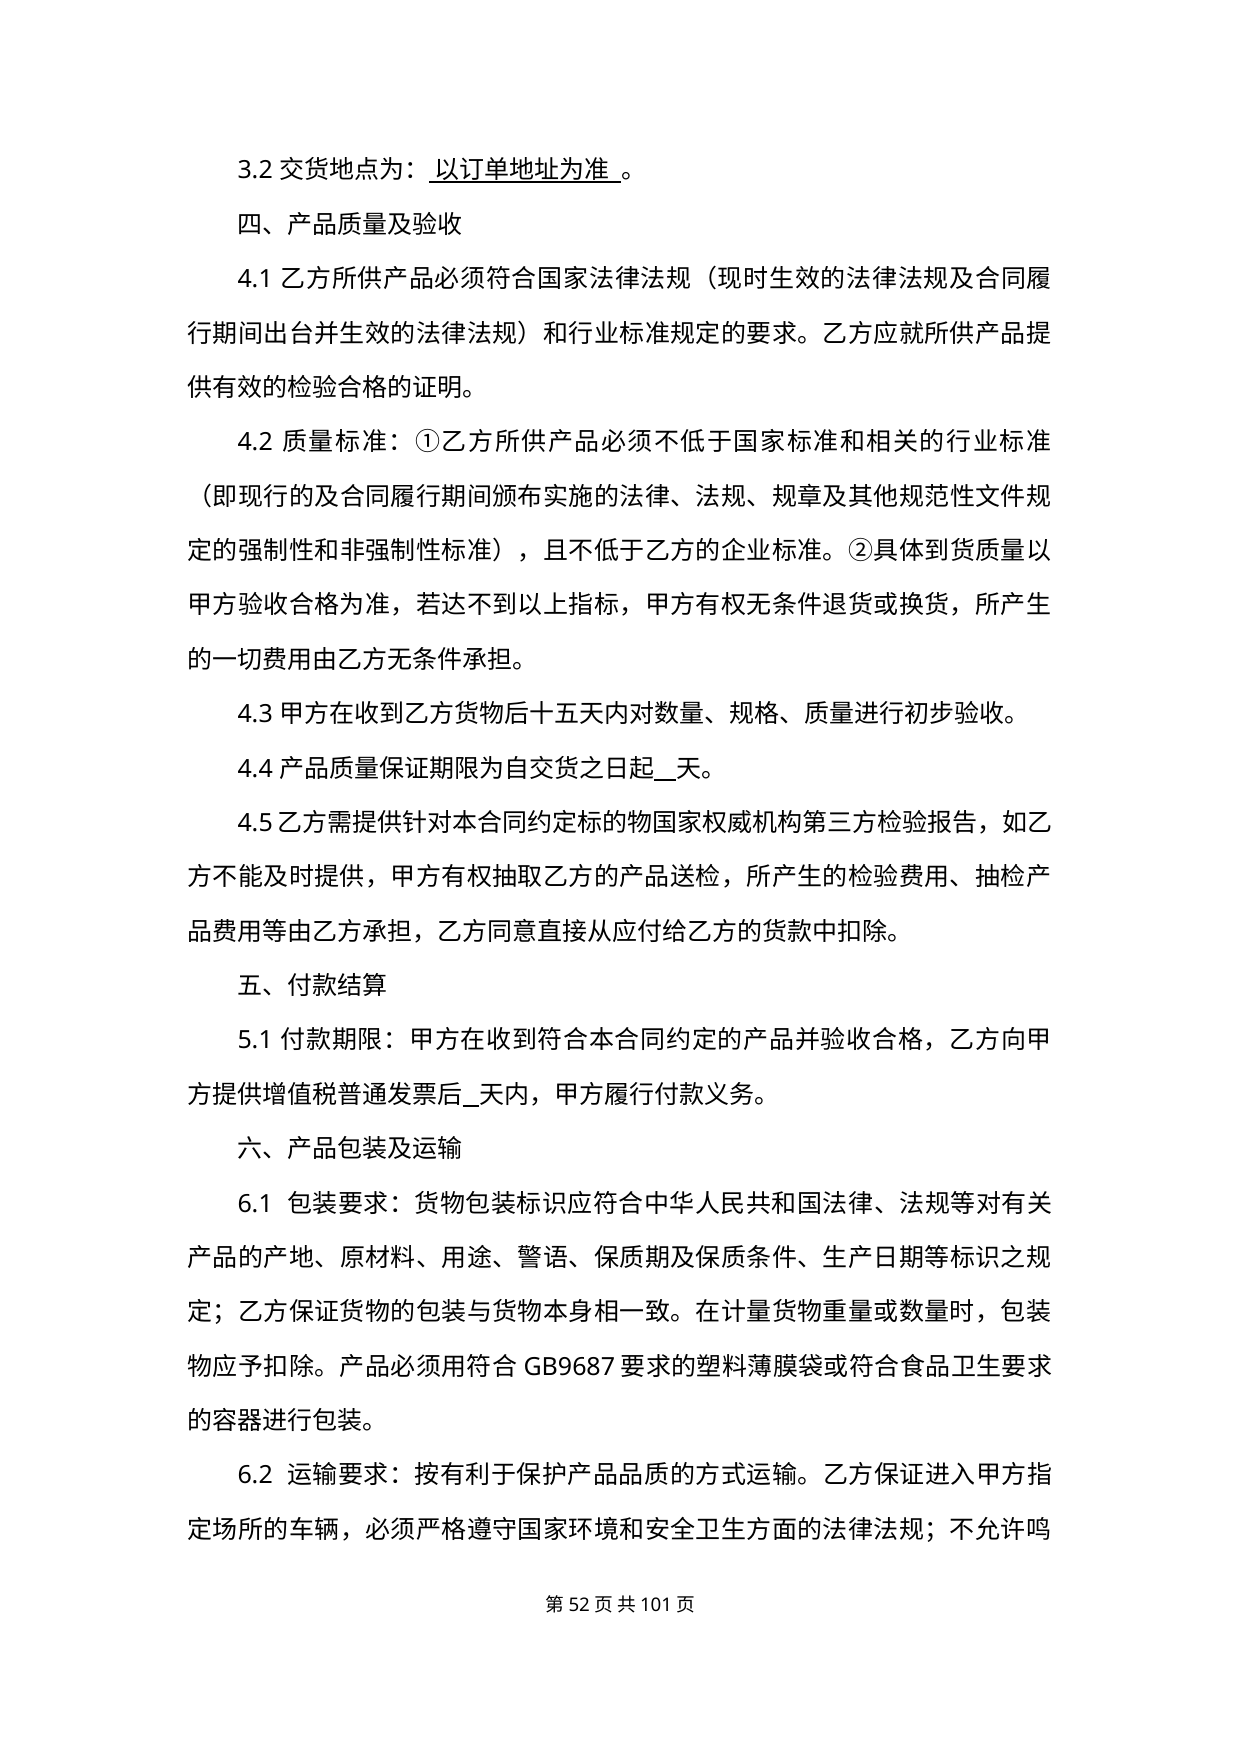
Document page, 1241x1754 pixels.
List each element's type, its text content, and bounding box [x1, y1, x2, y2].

text 6.1 包装要求：货物包装标识应符合中华人民共和国法律、法规等对有关产品的产地、原材料、用途、警语、保质期及保质条件、生产日期等标识之规定；乙方保证货物的包装与货物本身相一致。在计量货物重量或数量时，包装物应予扣除。产品必须用符合GB9687要求的塑料薄膜袋或符合食品卫生要求的容器进行包装。 [187, 1183, 1053, 1437]
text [187, 1455, 1053, 1546]
text 五、付款结算 [187, 966, 1053, 1002]
text 4.5乙方需提供针对本合同约定标的物国家权威机构第三方检验报告，如乙方不能及时提供，甲方有权抽取乙方的产品送检，所产生的检验费用、抽检产品费用等由乙方承担，乙方同意直接从应付给乙方的货款中扣除。 [187, 802, 1053, 947]
text 4.4 产品质量保证期限为自交货之日起 天。 [187, 748, 1053, 784]
text 四、产品质量及验收 [187, 204, 1053, 241]
text 4.3 甲方在收到乙方货物后十五天内对数量、规格、质量进行初步验收。 [187, 694, 1053, 730]
text 六、产品包装及运输 [187, 1129, 1053, 1165]
text 4.2 质量标准：①乙方所供产品必须不低于国家标准和相关的行业标准（即现行的及合同履行期间颁布实施的法律、法规、规章及其他规范性文件规定的强制性和非强制性标准），且不低于乙方的企业标准。②具体到货质量以甲方验收合格为准，若达不到以上指标，甲方有权无条件退货或换货，所产生的一切费用由乙方无条件承担。 [187, 422, 1053, 676]
text 3.2 交货地点为： 以订单地址为准 。 [187, 150, 1053, 186]
text 4.1 乙方所供产品必须符合国家法律法规（现时生效的法律法规及合同履行期间出台并生效的法律法规）和行业标准规定的要求。乙方应就所供产品提供有效的检验合格的证明。 [187, 259, 1053, 404]
text 5.1 付款期限：甲方在收到符合本合同约定的产品并验收合格，乙方向甲方提供增值税普通发票后 天内，甲方履行付款义务。 [187, 1020, 1053, 1111]
